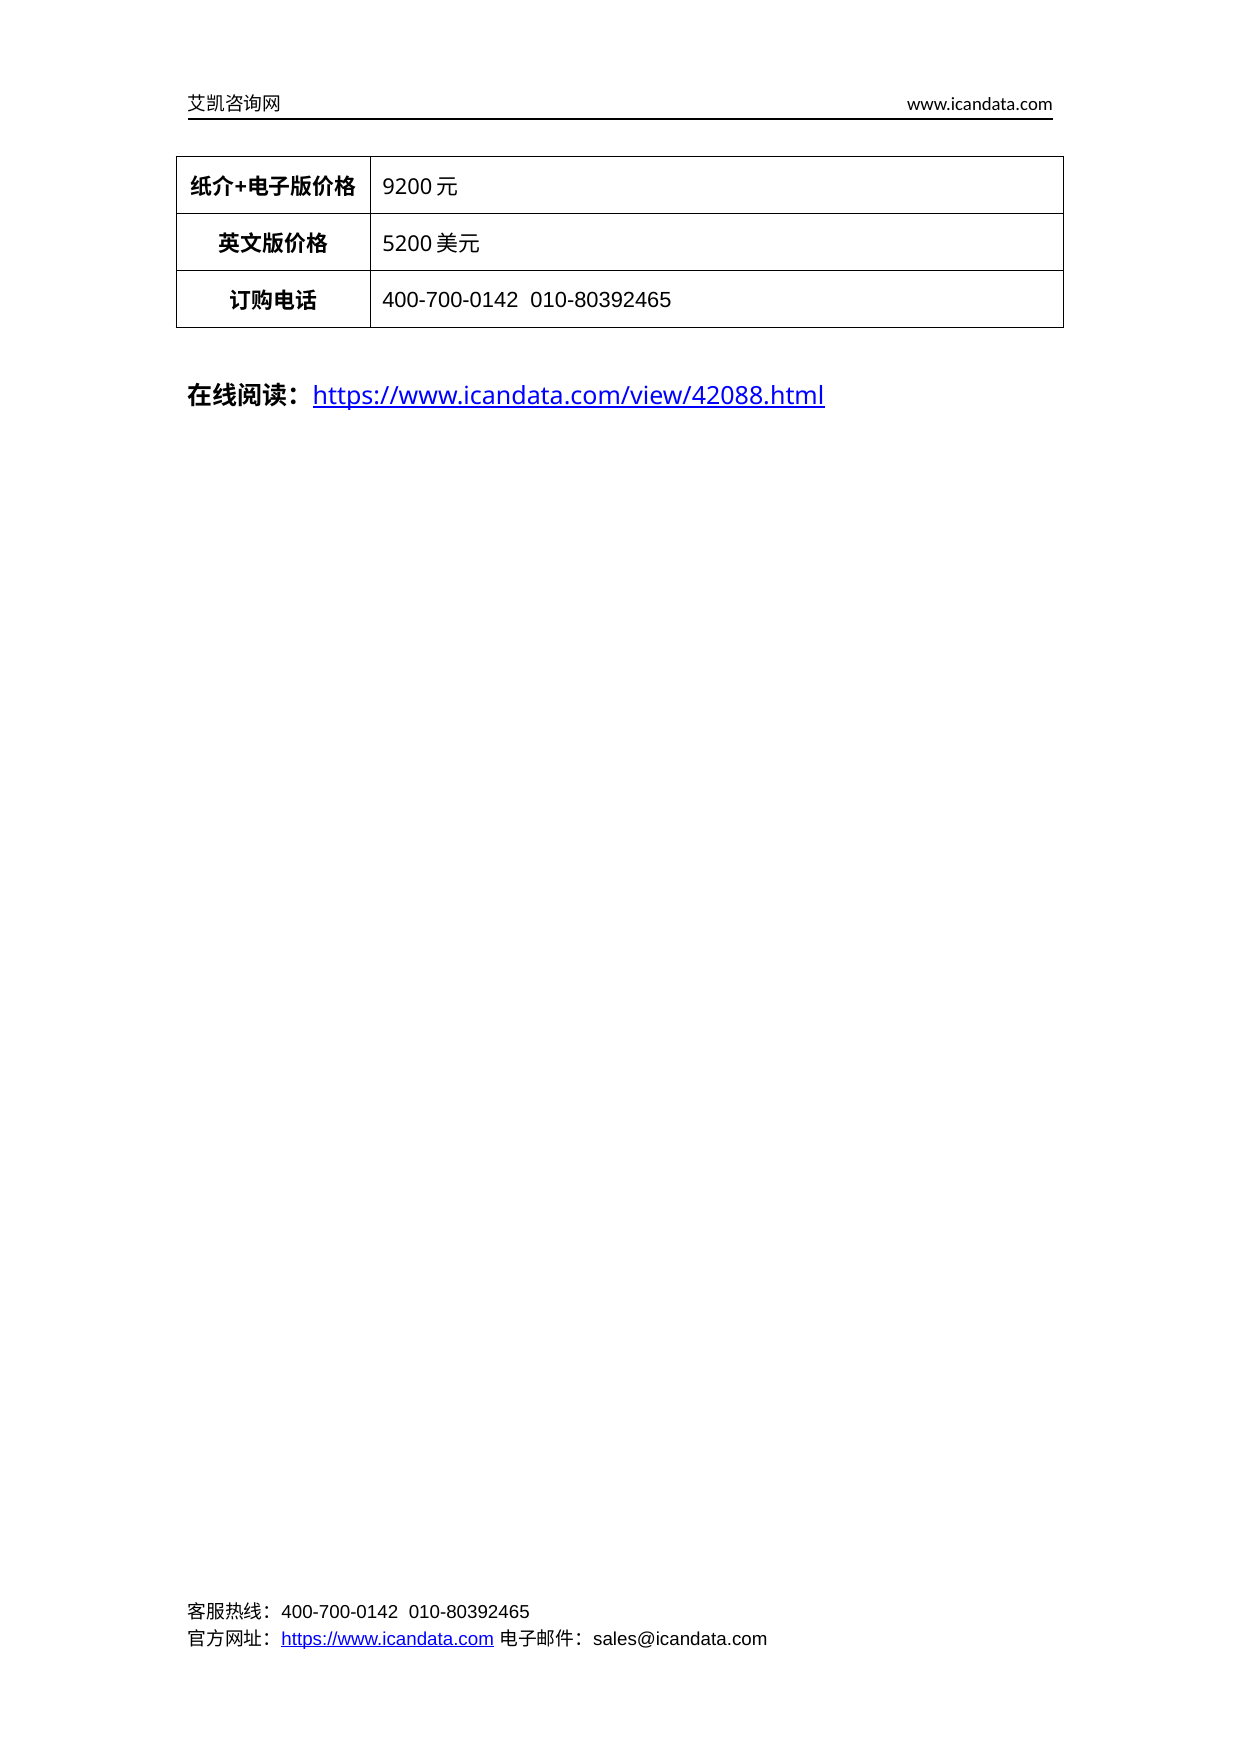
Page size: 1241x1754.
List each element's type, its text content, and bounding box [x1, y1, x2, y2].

table_cell 400-700-0142 010-80392465 [371, 271, 1063, 327]
table_cell 订购电话 [177, 271, 370, 327]
text 在线阅读：https://www.icandata.com/view/42088.html [187, 361, 1053, 426]
table_cell 英文版价格 [177, 214, 370, 270]
table_cell 9200元 [371, 157, 1063, 213]
table_cell 纸介+电子版价格 [177, 157, 370, 213]
table_cell 5200美元 [371, 214, 1063, 270]
